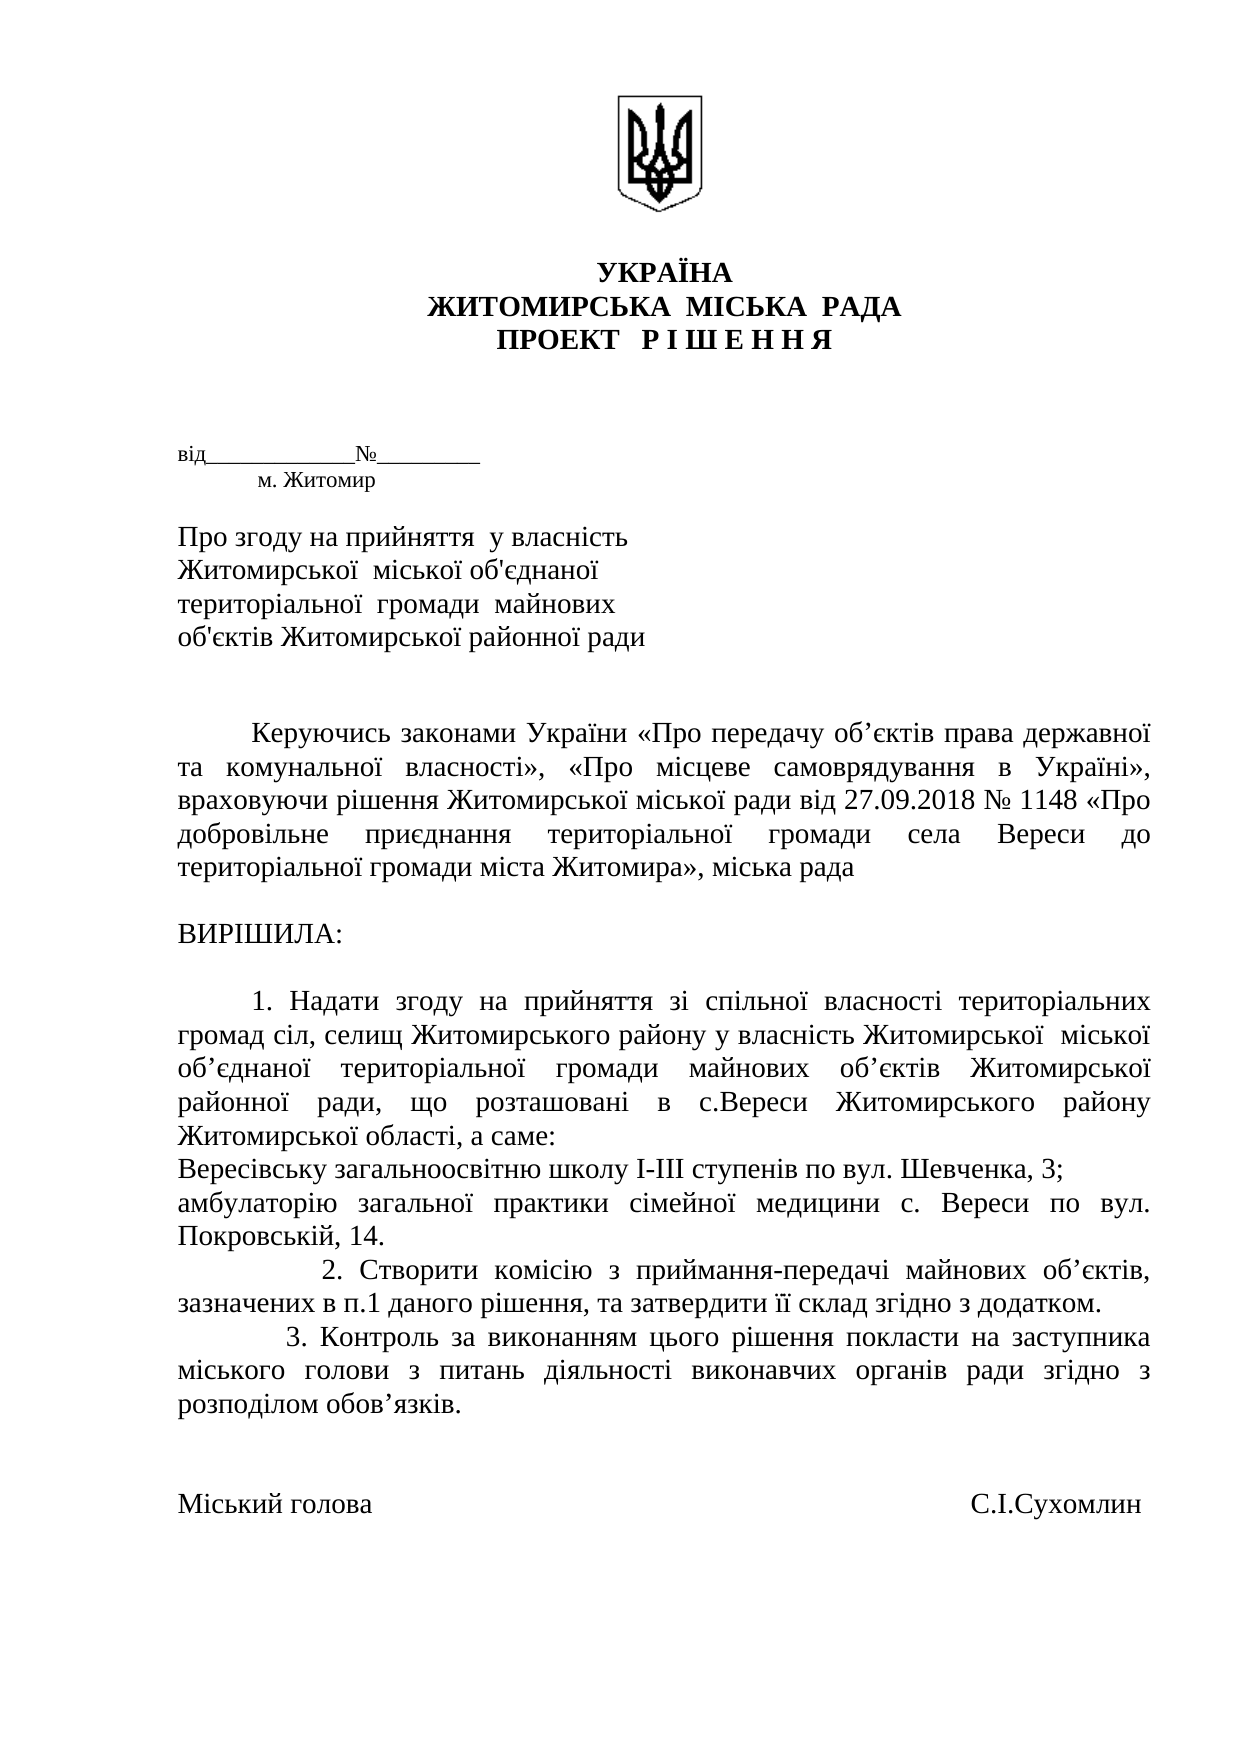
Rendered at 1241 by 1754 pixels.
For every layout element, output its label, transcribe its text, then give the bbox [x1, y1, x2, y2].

text Керуючись законами України «Про передачу об’єктів права державної та комунальної власності», «Про місцеве самоврядування в Україні», враховуючи рішення Житомирської міської ради від 27.09.2018 № 1148 «Про добровільне приєднання територіальної громади села Вереси до територіальної громади міста Житомира», міська рада [177, 715, 1152, 883]
text 1. Надати згоду на прийняття зі спільної власності територіальних громад сіл, селищ Житомирського району у власність Житомирської міської об’єднаної територіальної громади майнових об’єктів Житомирської районної ради, що розташовані в с.Вереси Житомирського району Житомирської області, а саме: [177, 983, 1152, 1151]
text УКРАЇНА [177, 255, 1152, 289]
text від_____________№_________ [177, 440, 1152, 466]
text 3. Контроль за виконанням цього рішення покласти на заступника міського голови з питань діяльності виконавчих органів ради згідно з розподілом обов’язків. [177, 1319, 1152, 1419]
text територіальної громади майнових [177, 586, 1152, 619]
text Міський голова С.І.Сухомлин [177, 1487, 1152, 1520]
text м. Житомир [177, 466, 1152, 492]
text ВИРІШИЛА: [177, 916, 1152, 950]
text 2. Створити комісію з приймання-передачі майнових об’єктів, зазначених в п.1 даного рішення, та затвердити її склад згідно з додатком. [177, 1252, 1152, 1319]
text Про згоду на прийняття у власність [177, 519, 1152, 552]
text Вересівську загальноосвітню школу І-ІІІ ступенів по вул. Шевченка, 3; [177, 1151, 1152, 1185]
subtitle ЖИТОМИРСЬКА МІСЬКА РАДА [177, 289, 1152, 322]
text амбулаторію загальної практики сімейної медицини с. Вереси по вул. Покровській, 14. [177, 1185, 1152, 1252]
subtitle ПРОЕКТ Р І Ш Е Н Н Я [177, 322, 1152, 356]
text Житомирської міської об'єднаної [177, 552, 1152, 586]
text об'єктів Житомирської районної ради [177, 619, 1152, 653]
